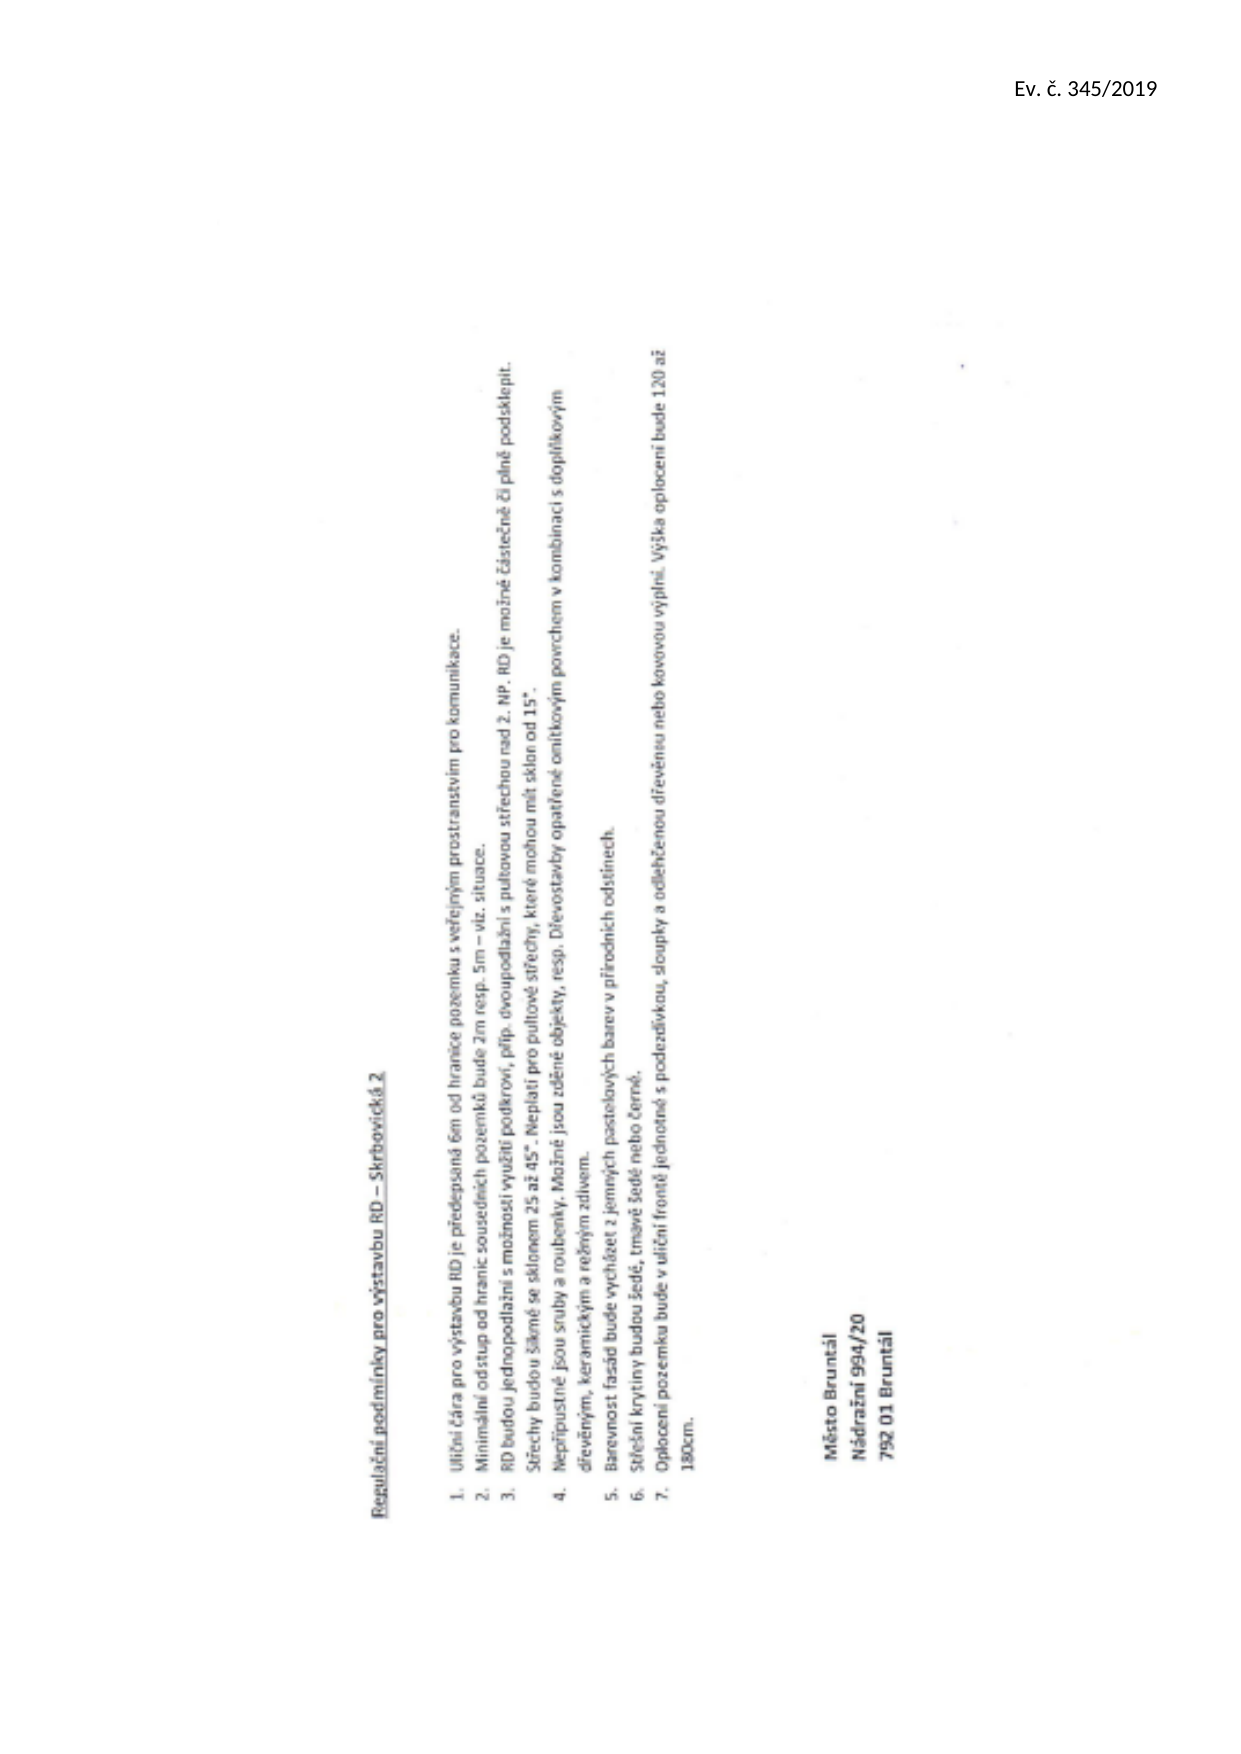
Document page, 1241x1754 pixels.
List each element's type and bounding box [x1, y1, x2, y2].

picture [217, 208, 1147, 1556]
